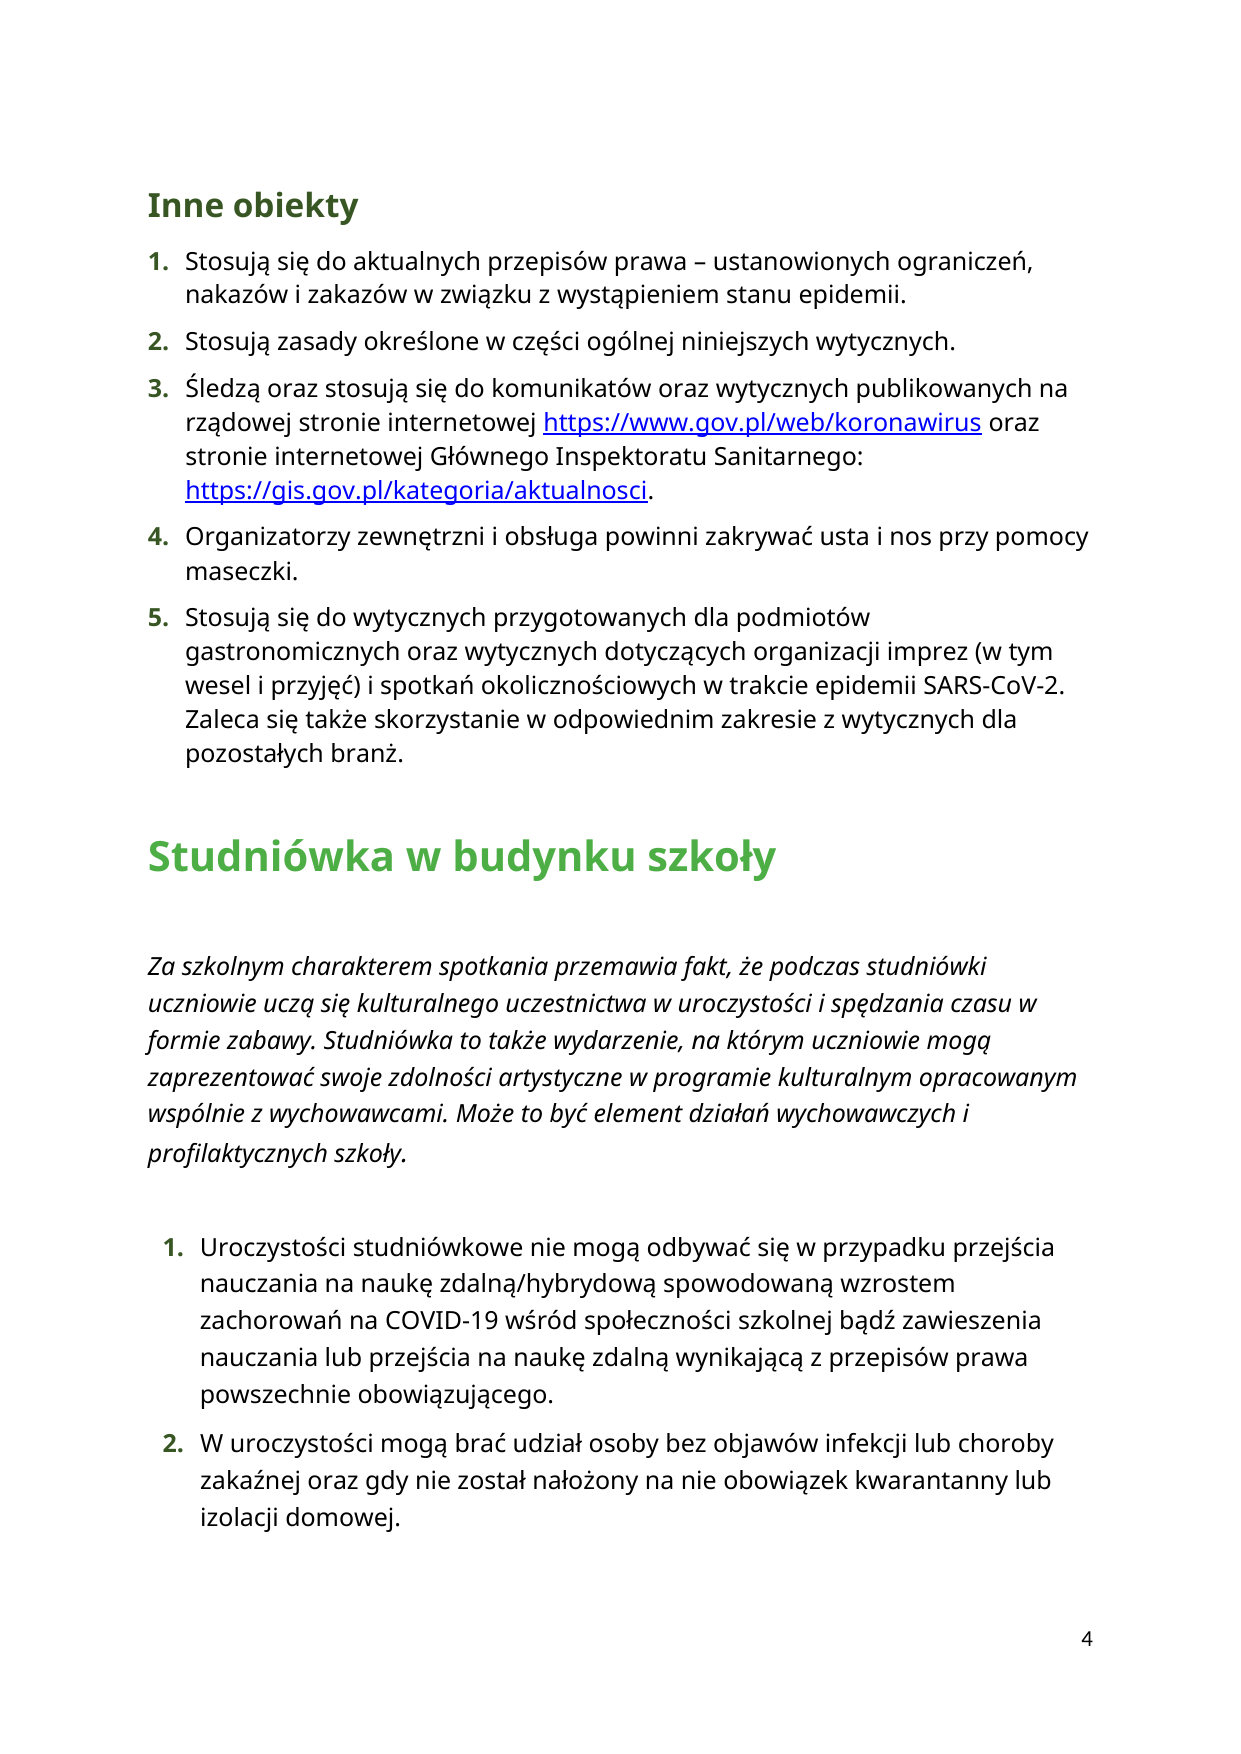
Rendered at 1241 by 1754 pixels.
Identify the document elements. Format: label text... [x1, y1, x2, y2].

list Śledzą oraz stosują się do komunikatów oraz wytycznych publikowanych na rządowej stronie internetowej https://www.gov.pl/web/koronawirus oraz stronie internetowej Głównego Inspektoratu Sanitarnego: https://gis.gov.pl/kategoria/aktualnosci. [148, 370, 1093, 507]
text Studniówka w budynku szkoły [148, 826, 1093, 883]
text Inne obiekty [148, 182, 1093, 227]
list Stosują zasady określone w części ogólnej niniejszych wytycznych. [148, 324, 1093, 358]
list Stosują się do wytycznych przygotowanych dla podmiotów gastronomicznych oraz wytycznych dotyczących organizacji imprez (w tym wesel i przyjęć) i spotkań okolicznościowych w trakcie epidemii SARS-CoV-2. Zaleca się także skorzystanie w odpowiednim zakresie z wytycznych dla pozostałych branż. [148, 600, 1093, 770]
list W uroczystości mogą brać udział osoby bez objawów infekcji lub choroby zakaźnej oraz gdy nie został nałożony na nie obowiązek kwarantanny lub izolacji domowej. [162, 1426, 1093, 1533]
list Uroczystości studniówkowe nie mogą odbywać się w przypadku przejścia nauczania na naukę zdalną/hybrydową spowodowaną wzrostem zachorowań na COVID-19 wśród społeczności szkolnej bądź zawieszenia nauczania lub przejścia na naukę zdalną wynikającą z przepisów prawa powszechnie obowiązującego. [162, 1229, 1093, 1410]
list Stosują się do aktualnych przepisów prawa – ustanowionych ograniczeń, nakazów i zakazów w związku z wystąpieniem stanu epidemii. [148, 243, 1093, 311]
text Za szkolnym charakterem spotkania przemawia fakt, że podczas studniówki uczniowie uczą się kulturalnego uczestnictwa w uroczystości i spędzania czasu w formie zabawy. Studniówka to także wydarzenie, na którym uczniowie mogą zaprezentować swoje zdolności artystyczne w programie kulturalnym opracowanym wspólnie z wychowawcami. Może to być element działań wychowawczych i profilaktycznych szkoły. [148, 949, 1093, 1170]
list Organizatorzy zewnętrzni i obsługa powinni zakrywać usta i nos przy pomocy maseczki. [148, 519, 1093, 587]
